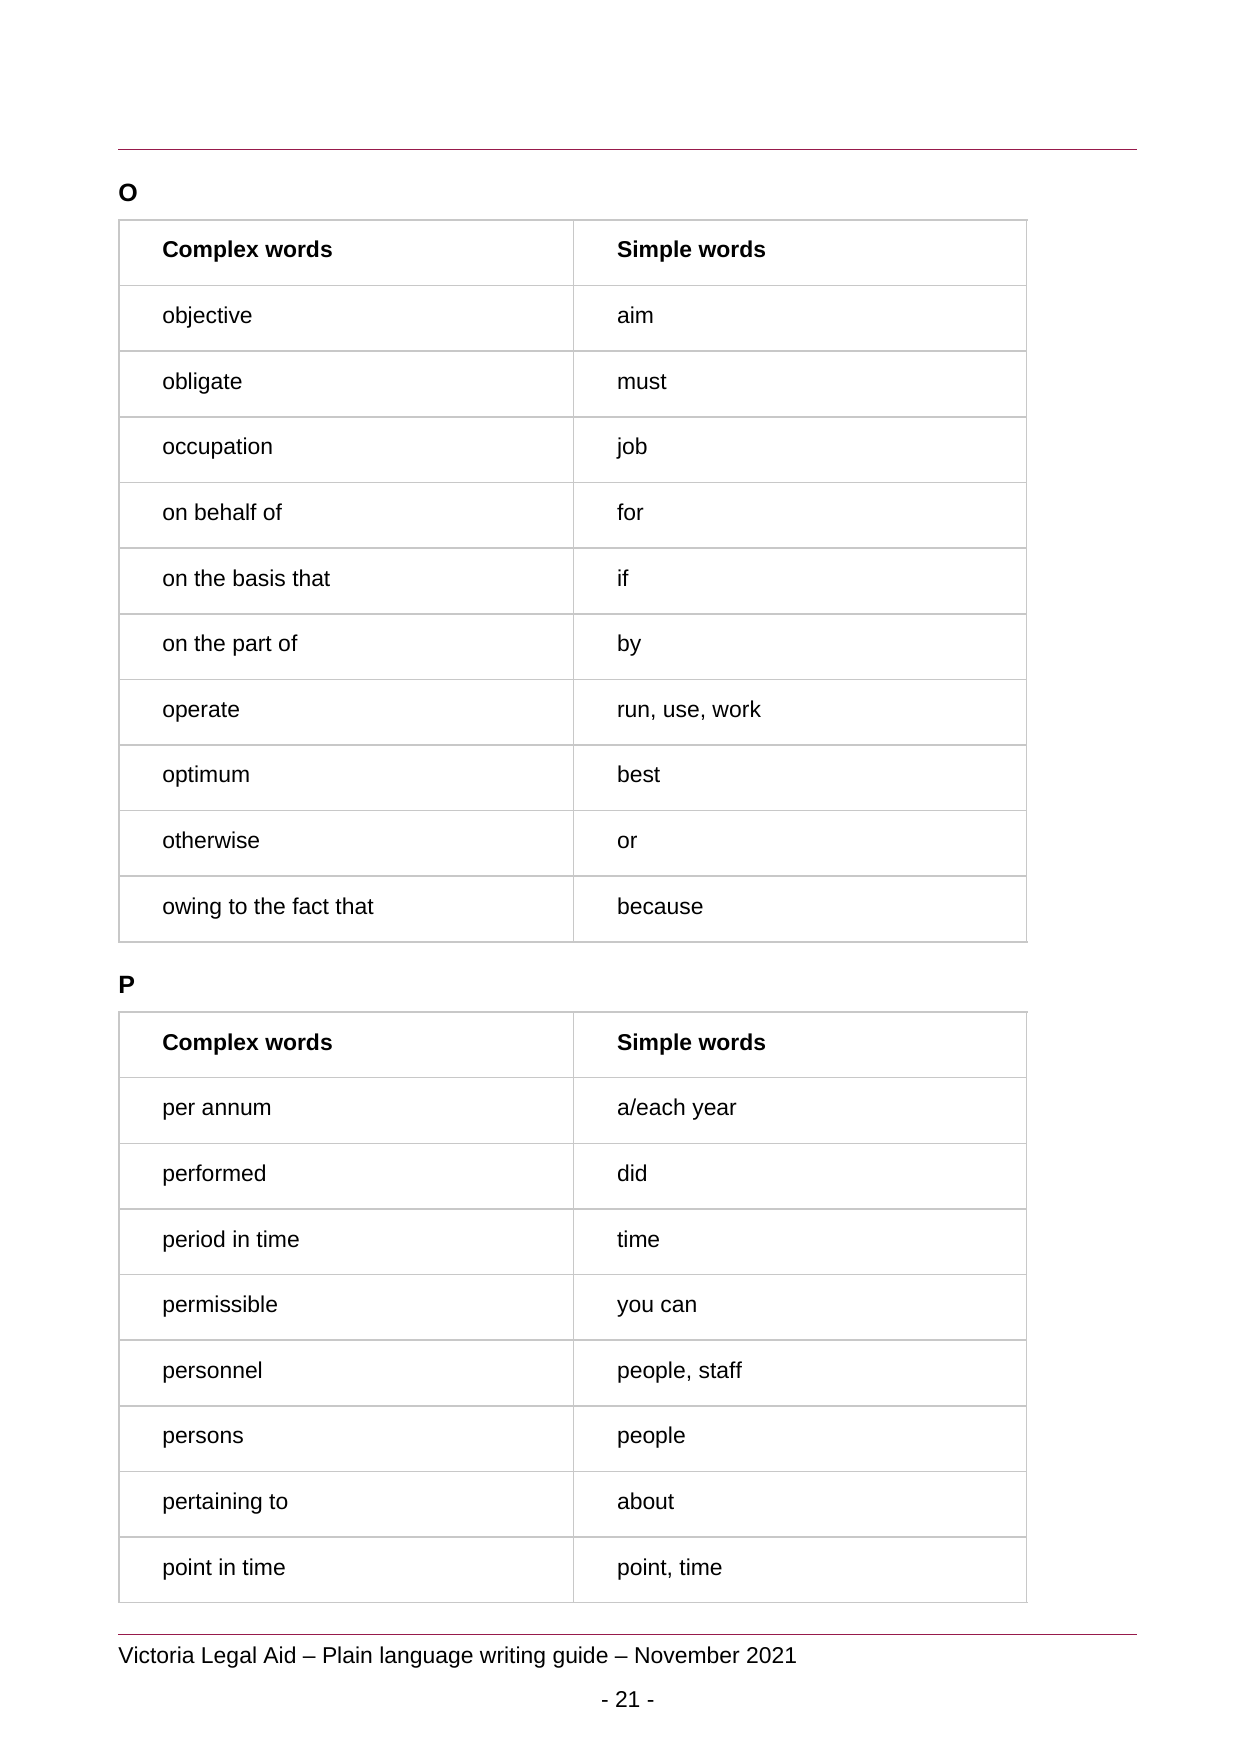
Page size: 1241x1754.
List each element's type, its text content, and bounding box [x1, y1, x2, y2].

table_cell you can​ [574, 1275, 1026, 1339]
table_cell performed [120, 1144, 573, 1208]
table_cell operate [120, 680, 573, 744]
subtitle O [118, 175, 1137, 207]
table_header Simple words [574, 221, 1026, 285]
table_cell permissible [120, 1275, 573, 1339]
table_cell on behalf of [120, 483, 573, 547]
table_cell point, time [574, 1538, 1026, 1602]
table_cell persons [120, 1407, 573, 1471]
table_cell otherwise [120, 811, 573, 875]
table_cell for [574, 483, 1026, 547]
table_cell a/each year [574, 1078, 1026, 1142]
table_cell because [574, 877, 1026, 941]
table_cell if [574, 549, 1026, 613]
table_cell occupation [120, 418, 573, 482]
table_header Simple words [574, 1013, 1026, 1077]
table_cell or [574, 811, 1026, 875]
table_cell point in time [120, 1538, 573, 1602]
table_cell run, use, work [574, 680, 1026, 744]
table_cell best [574, 746, 1026, 810]
table_header Complex words [120, 221, 573, 285]
table_cell about [574, 1472, 1026, 1536]
table_cell objective [120, 286, 573, 350]
table_cell on the part of​ [120, 615, 573, 678]
table_cell owing to the fact that [120, 877, 573, 941]
table_cell obligate [120, 352, 573, 416]
subtitle P [118, 967, 1137, 999]
table_cell job [574, 418, 1026, 482]
table_cell people, staff [574, 1341, 1026, 1405]
table_cell by [574, 615, 1026, 678]
table_cell optimum [120, 746, 573, 810]
table_cell time [574, 1210, 1026, 1274]
table_cell per annum [120, 1078, 573, 1142]
table_header Complex words [120, 1013, 573, 1077]
table_cell personnel [120, 1341, 573, 1405]
table_cell pertaining to [120, 1472, 573, 1536]
table_cell people [574, 1407, 1026, 1471]
table_cell did [574, 1144, 1026, 1208]
table_cell must [574, 352, 1026, 416]
table_cell on the basis that [120, 549, 573, 613]
table_cell aim [574, 286, 1026, 350]
table_cell period in time [120, 1210, 573, 1274]
